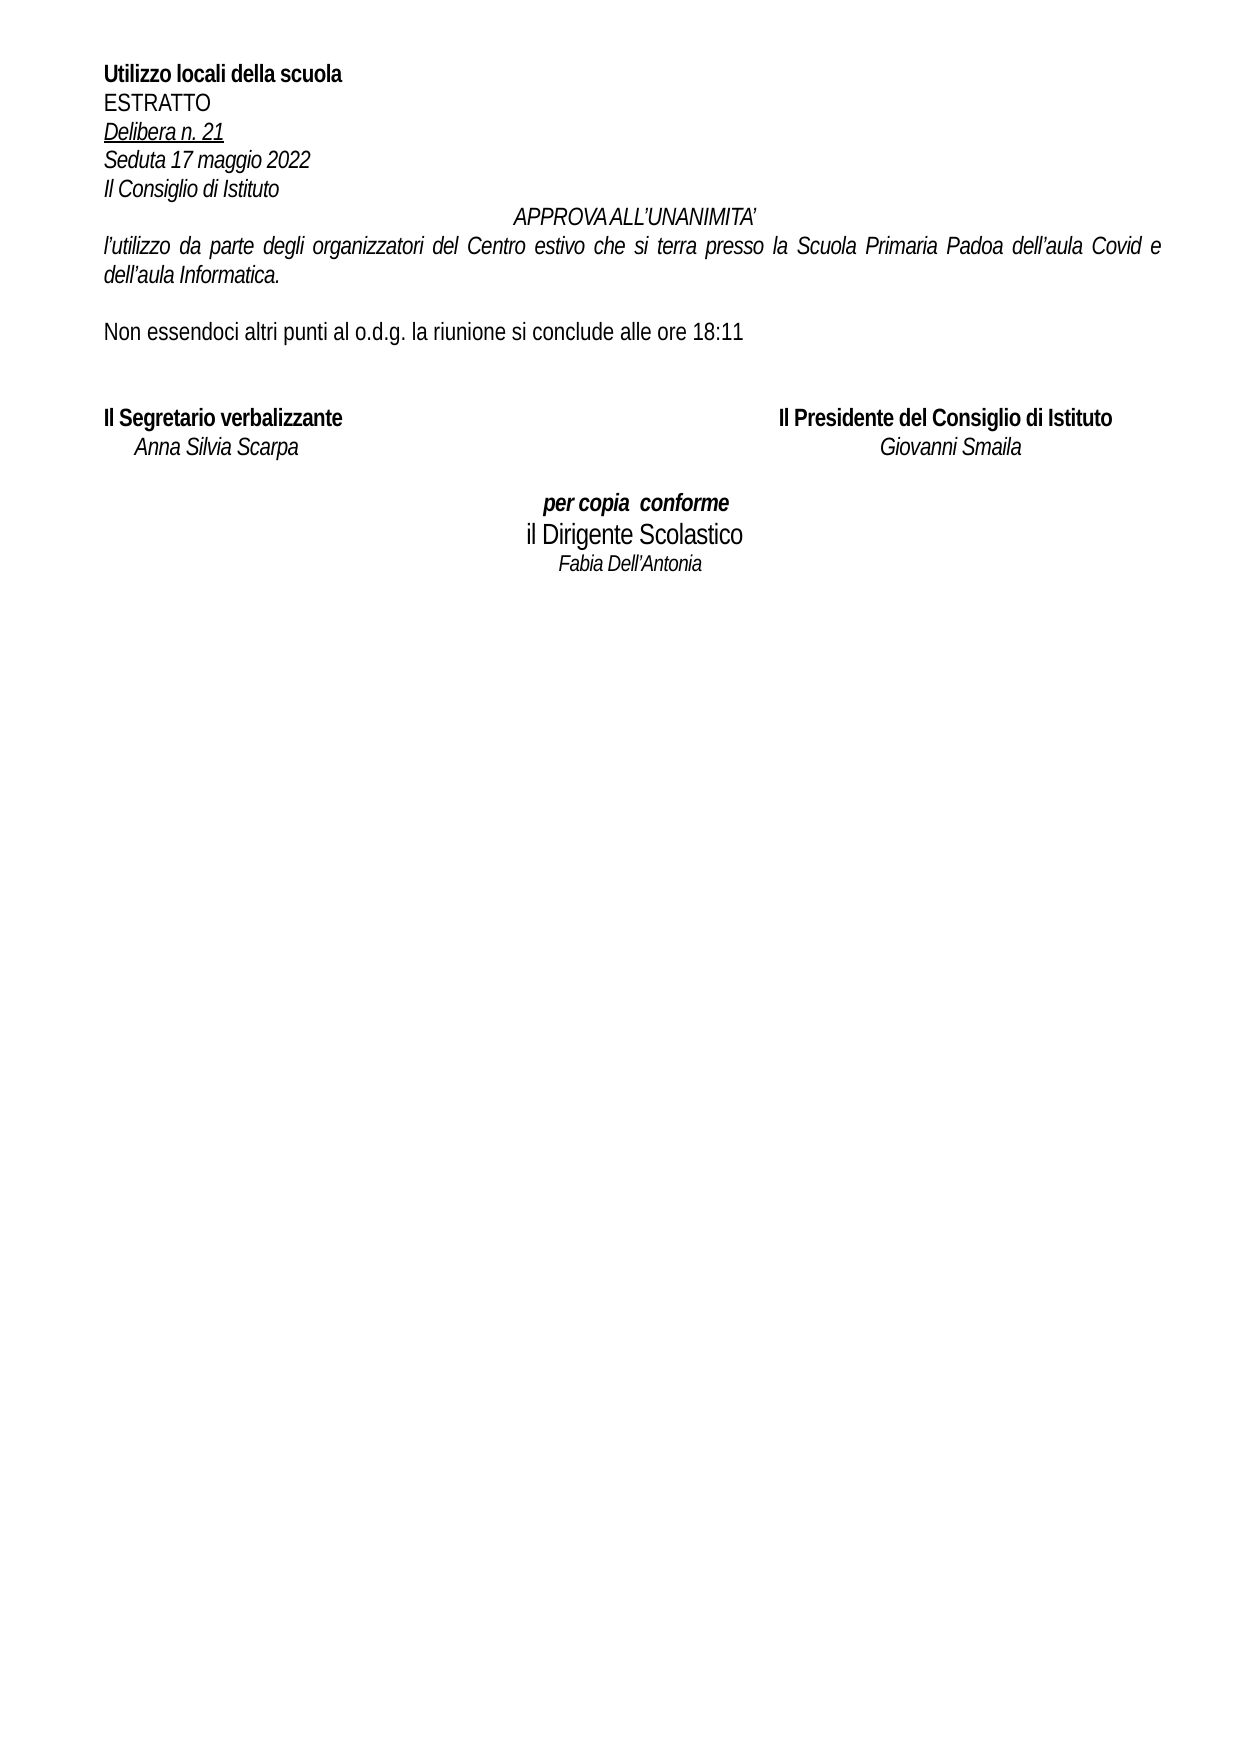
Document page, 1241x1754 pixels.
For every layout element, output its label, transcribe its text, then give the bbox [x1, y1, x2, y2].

text Non essendoci altri punti al o.d.g. la riunione si conclude alle ore 18:11 [103, 317, 1167, 346]
text Anna Silvia Scarpa Giovanni Smaila [103, 432, 1167, 460]
text il Dirigente Scolastico [103, 517, 1167, 550]
text Il Consiglio di Istituto [103, 174, 1167, 202]
text Delibera n. 21 [103, 116, 1167, 145]
text Seduta 17 maggio 2022 [103, 145, 1167, 174]
text Il Segretario verbalizzante Il Presidente del Consiglio di Istituto [103, 403, 1167, 432]
text Utilizzo locali della scuola [103, 59, 1167, 88]
text ESTRATTO [103, 88, 1167, 116]
text l’utilizzo da parte degli organizzatori del Centro estivo che si terra presso la Scuola Primaria Padoa dell’aula Covid e dell’aula Informatica. [103, 231, 1167, 288]
text APPROVA ALL’UNANIMITA’ [103, 202, 1167, 231]
text Fabia Dell’Antonia [103, 550, 1167, 577]
text per copia conforme [103, 488, 1167, 517]
